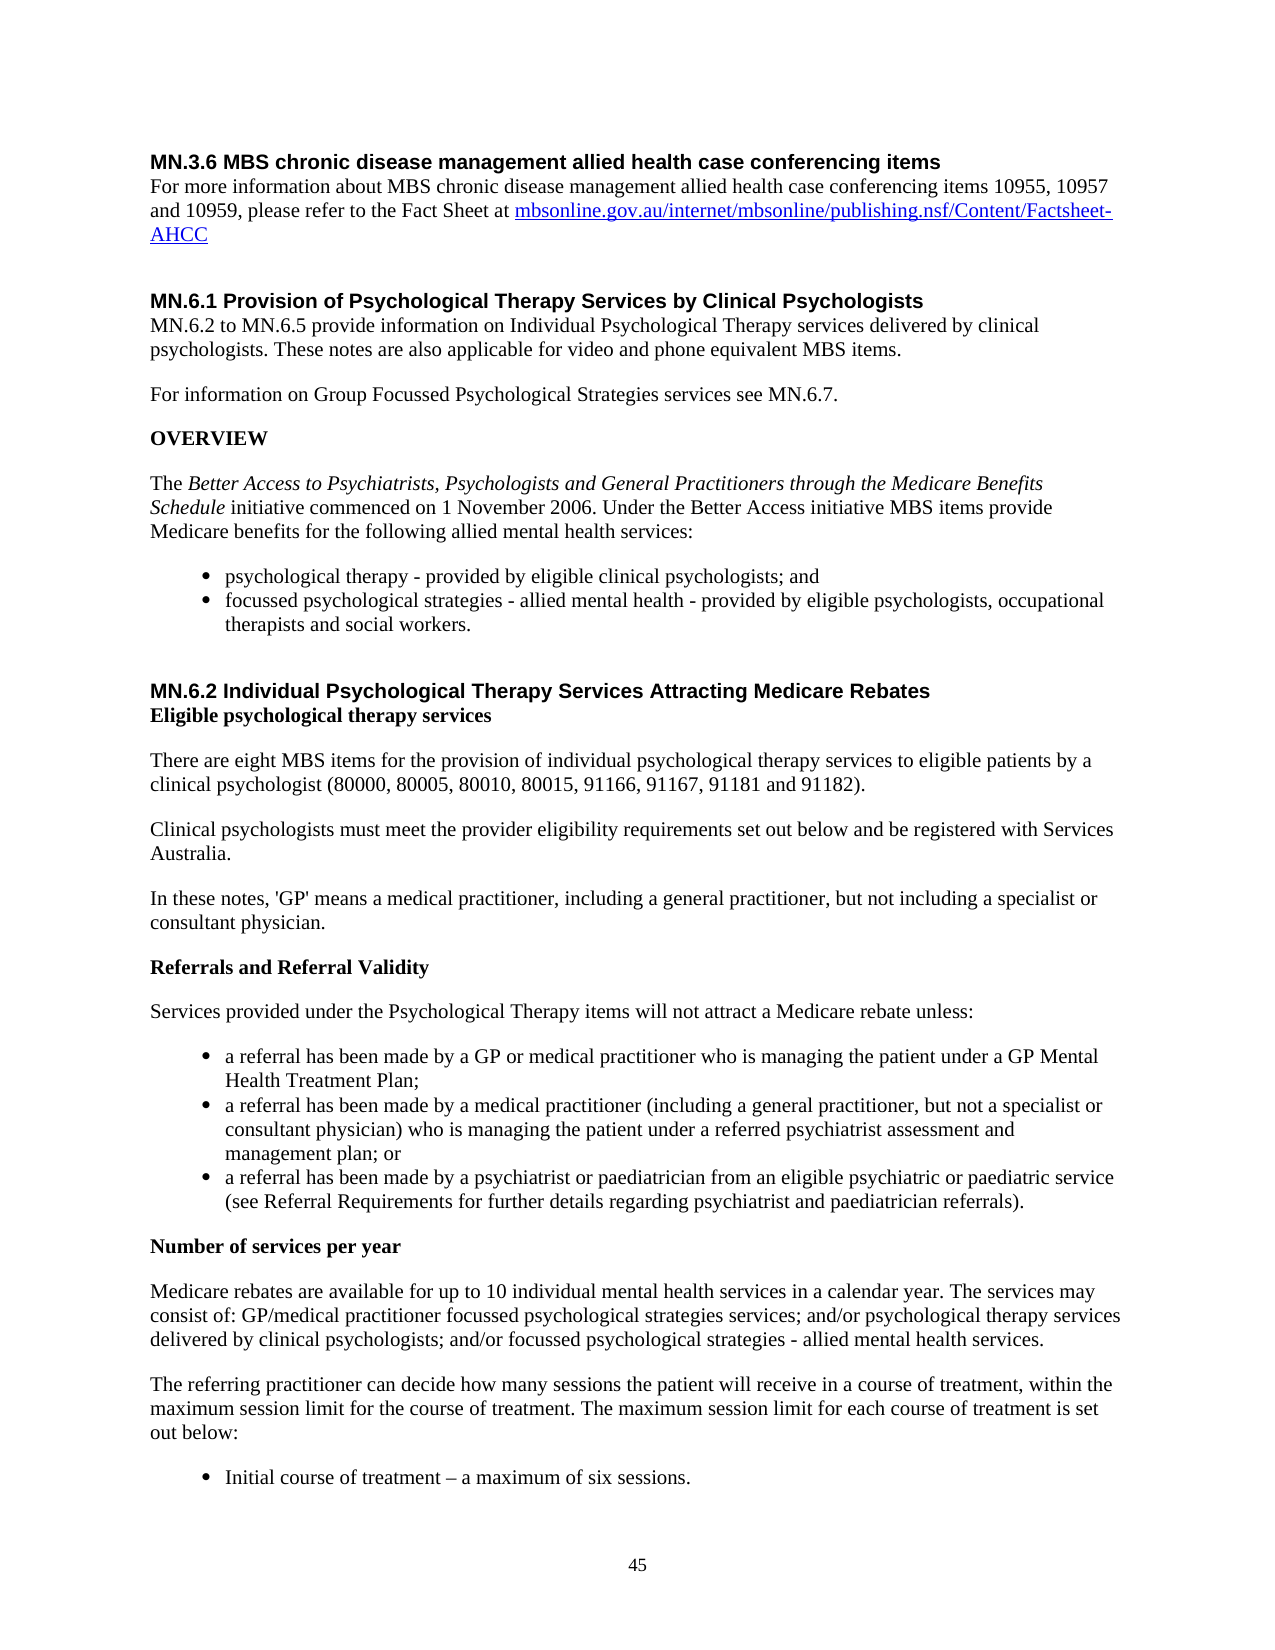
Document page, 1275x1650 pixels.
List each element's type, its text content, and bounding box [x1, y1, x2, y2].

text In these notes, 'GP' means a medical practitioner, including a general practitioner, but not including a specialist or consultant physician. [150, 886, 1125, 934]
text OVERVIEW [150, 426, 1125, 450]
text MN.3.6 MBS chronic disease management allied health case conferencing items [150, 150, 1125, 174]
text For information on Group Focussed Psychological Strategies services see MN.6.7. [150, 381, 1125, 406]
text Eligible psychological therapy services [150, 703, 1125, 727]
text There are eight MBS items for the provision of individual psychological therapy services to eligible patients by a clinical psychologist (80000, 80005, 80010, 80015, 91166, 91167, 91181 and 91182). [150, 748, 1125, 796]
text Number of services per year [150, 1234, 1125, 1258]
text For more information about MBS chronic disease management allied health case conferencing items 10955, 10957 and 10959, please refer to the Fact Sheet at mbsonline.gov.au/internet/mbsonline/publishing.nsf/Content/Factsheet-AHCC [150, 174, 1125, 246]
text MN.6.2 to MN.6.5 provide information on Individual Psychological Therapy services delivered by clinical psychologists. These notes are also applicable for video and phone equivalent MBS items. [150, 312, 1125, 361]
text The referring practitioner can decide how many sessions the patient will receive in a course of treatment, within the maximum session limit for the course of treatment. The maximum session limit for each course of treatment is set out below: [150, 1372, 1125, 1444]
list a referral has been made by a medical practitioner (including a general practitioner, but not a specialist or consultant physician) who is managing the patient under a referred psychiatrist assessment and management plan; or [202, 1092, 1125, 1165]
text Medicare rebates are available for up to 10 individual mental health services in a calendar year. The services may consist of: GP/medical practitioner focussed psychological strategies services; and/or psychological therapy services delivered by clinical psychologists; and/or focussed psychological strategies - allied mental health services. [150, 1278, 1125, 1351]
list a referral has been made by a psychiatrist or paediatrician from an eligible psychiatric or paediatric service (see Referral Requirements for further details regarding psychiatrist and paediatrician referrals). [202, 1165, 1125, 1213]
list psychological therapy - provided by eligible clinical psychologists; and [202, 564, 1125, 588]
list focussed psychological strategies - allied mental health - provided by eligible psychologists, occupational therapists and social workers. [202, 588, 1125, 636]
text The Better Access to Psychiatrists, Psychologists and General Practitioners through the Medicare Benefits Schedule initiative commenced on 1 November 2006. Under the Better Access initiative MBS items provide Medicare benefits for the following allied mental health services: [150, 471, 1125, 543]
list a referral has been made by a GP or medical practitioner who is managing the patient under a GP Mental Health Treatment Plan; [202, 1044, 1125, 1092]
text Services provided under the Psychological Therapy items will not attract a Medicare rebate unless: [150, 999, 1125, 1023]
list Initial course of treatment – a maximum of six sessions. [202, 1464, 1125, 1489]
text MN.6.1 Provision of Psychological Therapy Services by Clinical Psychologists [150, 288, 1125, 312]
text Referrals and Referral Validity [150, 954, 1125, 979]
text MN.6.2 Individual Psychological Therapy Services Attracting Medicare Rebates [150, 679, 1125, 703]
text Clinical psychologists must meet the provider eligibility requirements set out below and be registered with Services Australia. [150, 817, 1125, 865]
